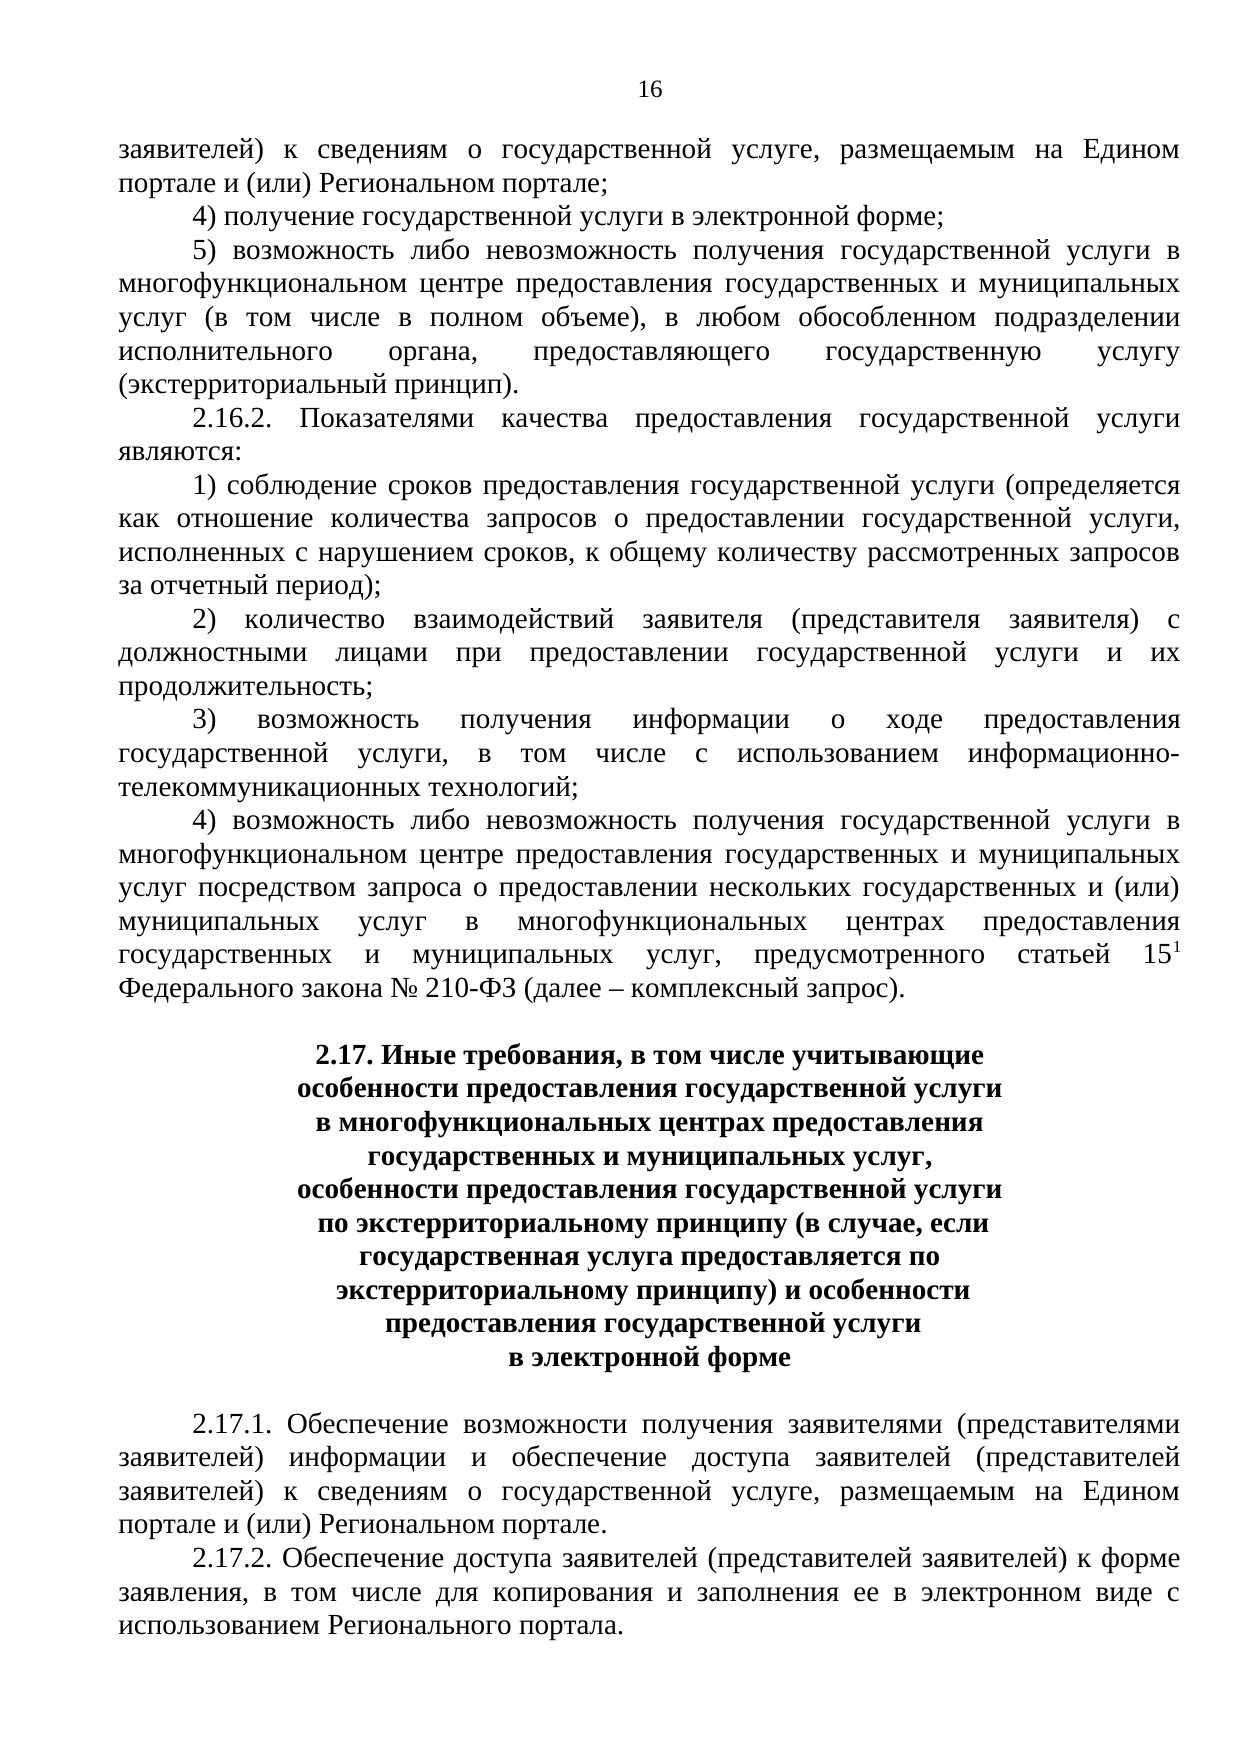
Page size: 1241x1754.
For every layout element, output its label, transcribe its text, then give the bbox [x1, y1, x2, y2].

text 2.17.2. Обеспечение доступа заявителей (представителей заявителей) к форме заявления, в том числе для копирования и заполнения ее в электронном виде с использованием Регионального портала. [118, 1540, 1181, 1641]
text предоставления государственной услуги [118, 1305, 1181, 1339]
text 4) возможность либо невозможность получения государственной услуги в многофункциональном центре предоставления государственных и муниципальных услуг посредством запроса о предоставлении нескольких государственных и (или) муниципальных услуг в многофункциональных центрах предоставления государственных и муниципальных услуг, предусмотренного статьей 151 Федерального закона № 210-ФЗ (далее – комплексный запрос). [118, 802, 1181, 1003]
text 2) количество взаимодействий заявителя (представителя заявителя) с должностными лицами при предоставлении государственной услуги и их продолжительность; [118, 601, 1181, 702]
text 1) соблюдение сроков предоставления государственной услуги (определяется как отношение количества запросов о предоставлении государственной услуги, исполненных с нарушением сроков, к общему количеству рассмотренных запросов за отчетный период); [118, 467, 1181, 601]
text 2.16.2. Показателями качества предоставления государственной услуги являются: [118, 400, 1181, 467]
text 4) получение государственной услуги в электронной форме; [118, 198, 1181, 232]
text экстерриториальному принципу) и особенности [118, 1272, 1181, 1305]
text 5) возможность либо невозможность получения государственной услуги в многофункциональном центре предоставления государственных и муниципальных услуг (в том числе в полном объеме), в любом обособленном подразделении исполнительного органа, предоставляющего государственную услугу (экстерриториальный принцип). [118, 232, 1181, 400]
text государственных и муниципальных услуг, [118, 1138, 1181, 1171]
text 2.17.1. Обеспечение возможности получения заявителями (представителями заявителей) информации и обеспечение доступа заявителей (представителей заявителей) к сведениям о государственной услуге, размещаемым на Едином портале и (или) Региональном портале. [118, 1406, 1181, 1540]
text 2.17. Иные требования, в том числе учитывающие [118, 1037, 1181, 1071]
text особенности предоставления государственной услуги [118, 1171, 1181, 1205]
text по экстерриториальному принципу (в случае, если [118, 1205, 1181, 1238]
text в многофункциональных центрах предоставления [118, 1104, 1181, 1138]
text в электронной форме [118, 1339, 1181, 1372]
text особенности предоставления государственной услуги [118, 1071, 1181, 1104]
text 3) возможность получения информации о ходе предоставления государственной услуги, в том числе с использованием информационно-телекоммуникационных технологий; [118, 702, 1181, 802]
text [118, 131, 1181, 198]
text государственная услуга предоставляется по [118, 1238, 1181, 1272]
